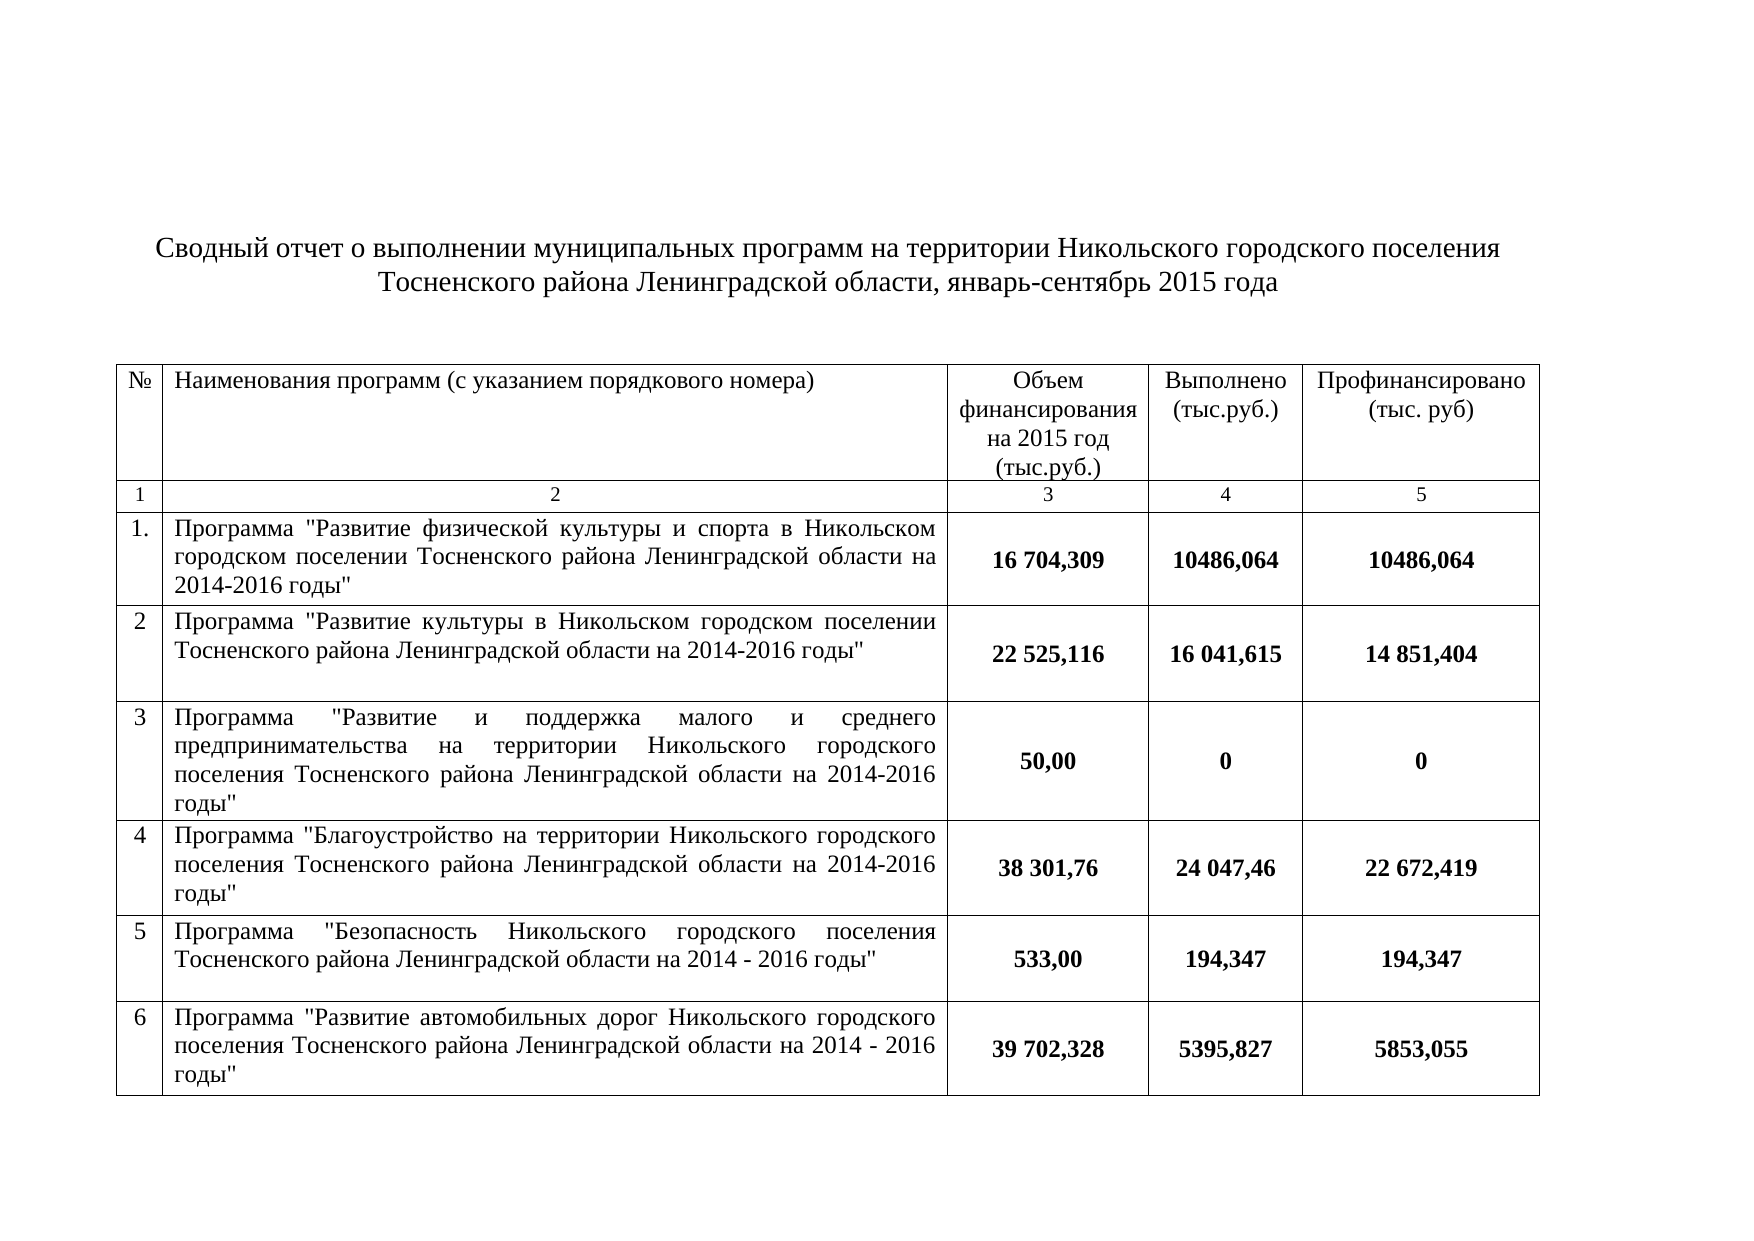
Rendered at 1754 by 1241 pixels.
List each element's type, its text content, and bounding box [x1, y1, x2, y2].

table_cell 10486,064 [1149, 513, 1302, 605]
table_cell 533,00 [948, 916, 1148, 1001]
table_cell Выполнено (тыс.руб.) [1149, 365, 1302, 480]
table_cell 3 [117, 702, 162, 819]
table_cell Программа "Развитие культуры в Никольском городском поселении Тосненского района Ленинградской области на 2014-2016 годы" [163, 606, 947, 701]
table_cell 16 041,615 [1149, 606, 1302, 701]
table_cell 1. [117, 513, 162, 605]
table_cell 5853,055 [1303, 1002, 1539, 1094]
table_cell № [117, 365, 162, 480]
table_cell 5 [1303, 481, 1539, 512]
table_cell 0 [1303, 702, 1539, 819]
table_cell 22 672,419 [1303, 821, 1539, 915]
table_cell 10486,064 [1303, 513, 1539, 605]
table_cell 38 301,76 [948, 821, 1148, 915]
table_cell 50,00 [948, 702, 1148, 819]
table_cell 3 [948, 481, 1148, 512]
table_cell 39 702,328 [948, 1002, 1148, 1094]
table_cell 5395,827 [1149, 1002, 1302, 1094]
table_cell Программа "Развитие физической культуры и спорта в Никольском городском поселении Тосненского района Ленинградской области на 2014-2016 годы" [163, 513, 947, 605]
table_cell Наименования программ (с указанием порядкового номера) [163, 365, 947, 480]
table_cell 0 [1149, 702, 1302, 819]
table_cell Профинансировано (тыс. руб) [1303, 365, 1539, 480]
table_cell Программа "Безопасность Никольского городского поселения Тосненского района Ленинградской области на 2014 - 2016 годы" [163, 916, 947, 1001]
table_cell 194,347 [1149, 916, 1302, 1001]
table_cell 14 851,404 [1303, 606, 1539, 701]
table_cell 2 [117, 606, 162, 701]
table_cell 4 [117, 821, 162, 915]
table_cell 6 [117, 1002, 162, 1094]
table_cell Программа "Развитие автомобильных дорог Никольского городского поселения Тосненского района Ленинградской области на 2014 - 2016 годы" [163, 1002, 947, 1094]
table_cell 24 047,46 [1149, 821, 1302, 915]
table_cell 194,347 [1303, 916, 1539, 1001]
table_header Сводный отчет о выполнении муниципальных программ на территории Никольского городского поселения Тосненского района Ленинградской области, январь-сентябрь 2015 года [117, 230, 1539, 364]
table_cell 22 525,116 [948, 606, 1148, 701]
table_cell 16 704,309 [948, 513, 1148, 605]
table_cell 4 [1149, 481, 1302, 512]
table_cell Программа "Развитие и поддержка малого и среднего предпринимательства на территории Никольского городского поселения Тосненского района Ленинградской области на 2014-2016 годы" [163, 702, 947, 819]
table_cell 1 [117, 481, 162, 512]
table_cell Программа "Благоустройство на территории Никольского городского поселения Тосненского района Ленинградской области на 2014-2016 годы" [163, 821, 947, 915]
table_cell 5 [117, 916, 162, 1001]
table_cell Объем финансирования на 2015 год (тыс.руб.) [948, 365, 1148, 480]
table_cell 2 [163, 481, 947, 512]
